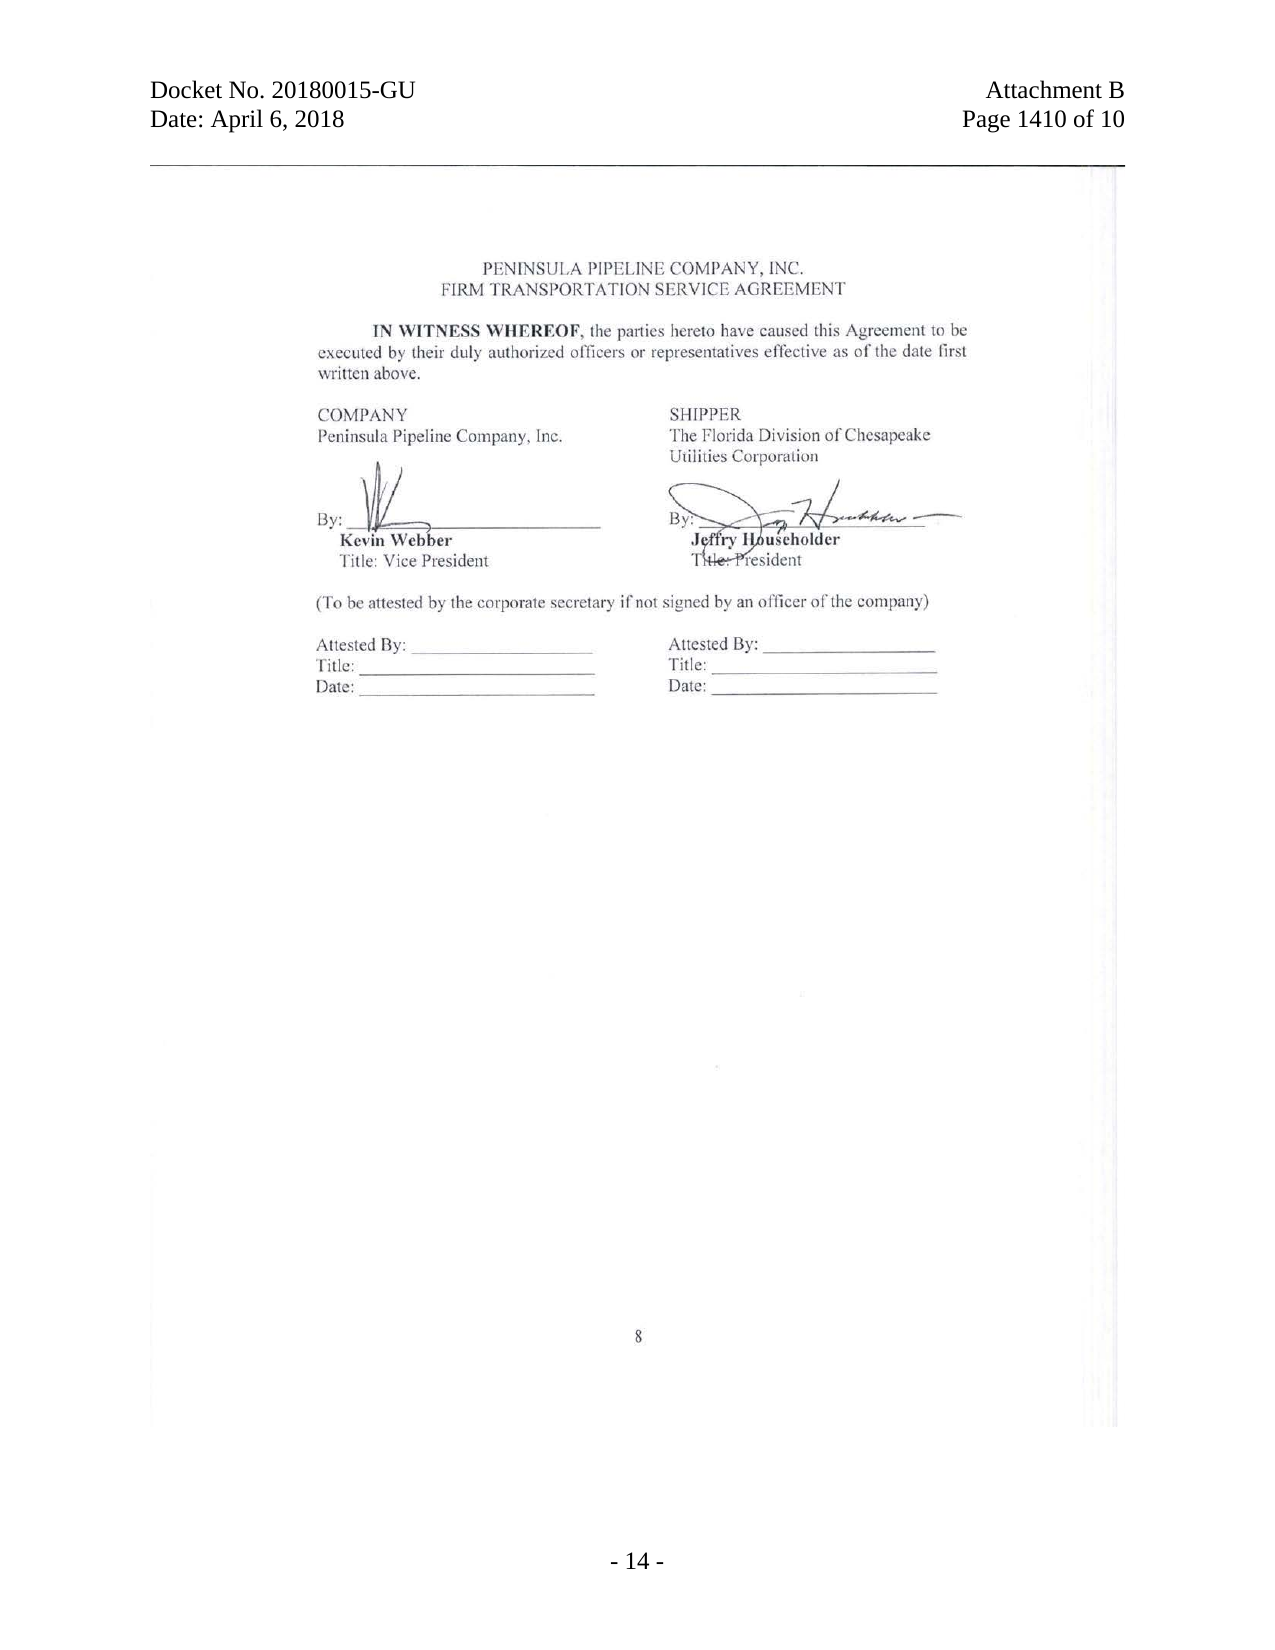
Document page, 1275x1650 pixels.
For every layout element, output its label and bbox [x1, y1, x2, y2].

picture [150, 165, 1125, 1427]
